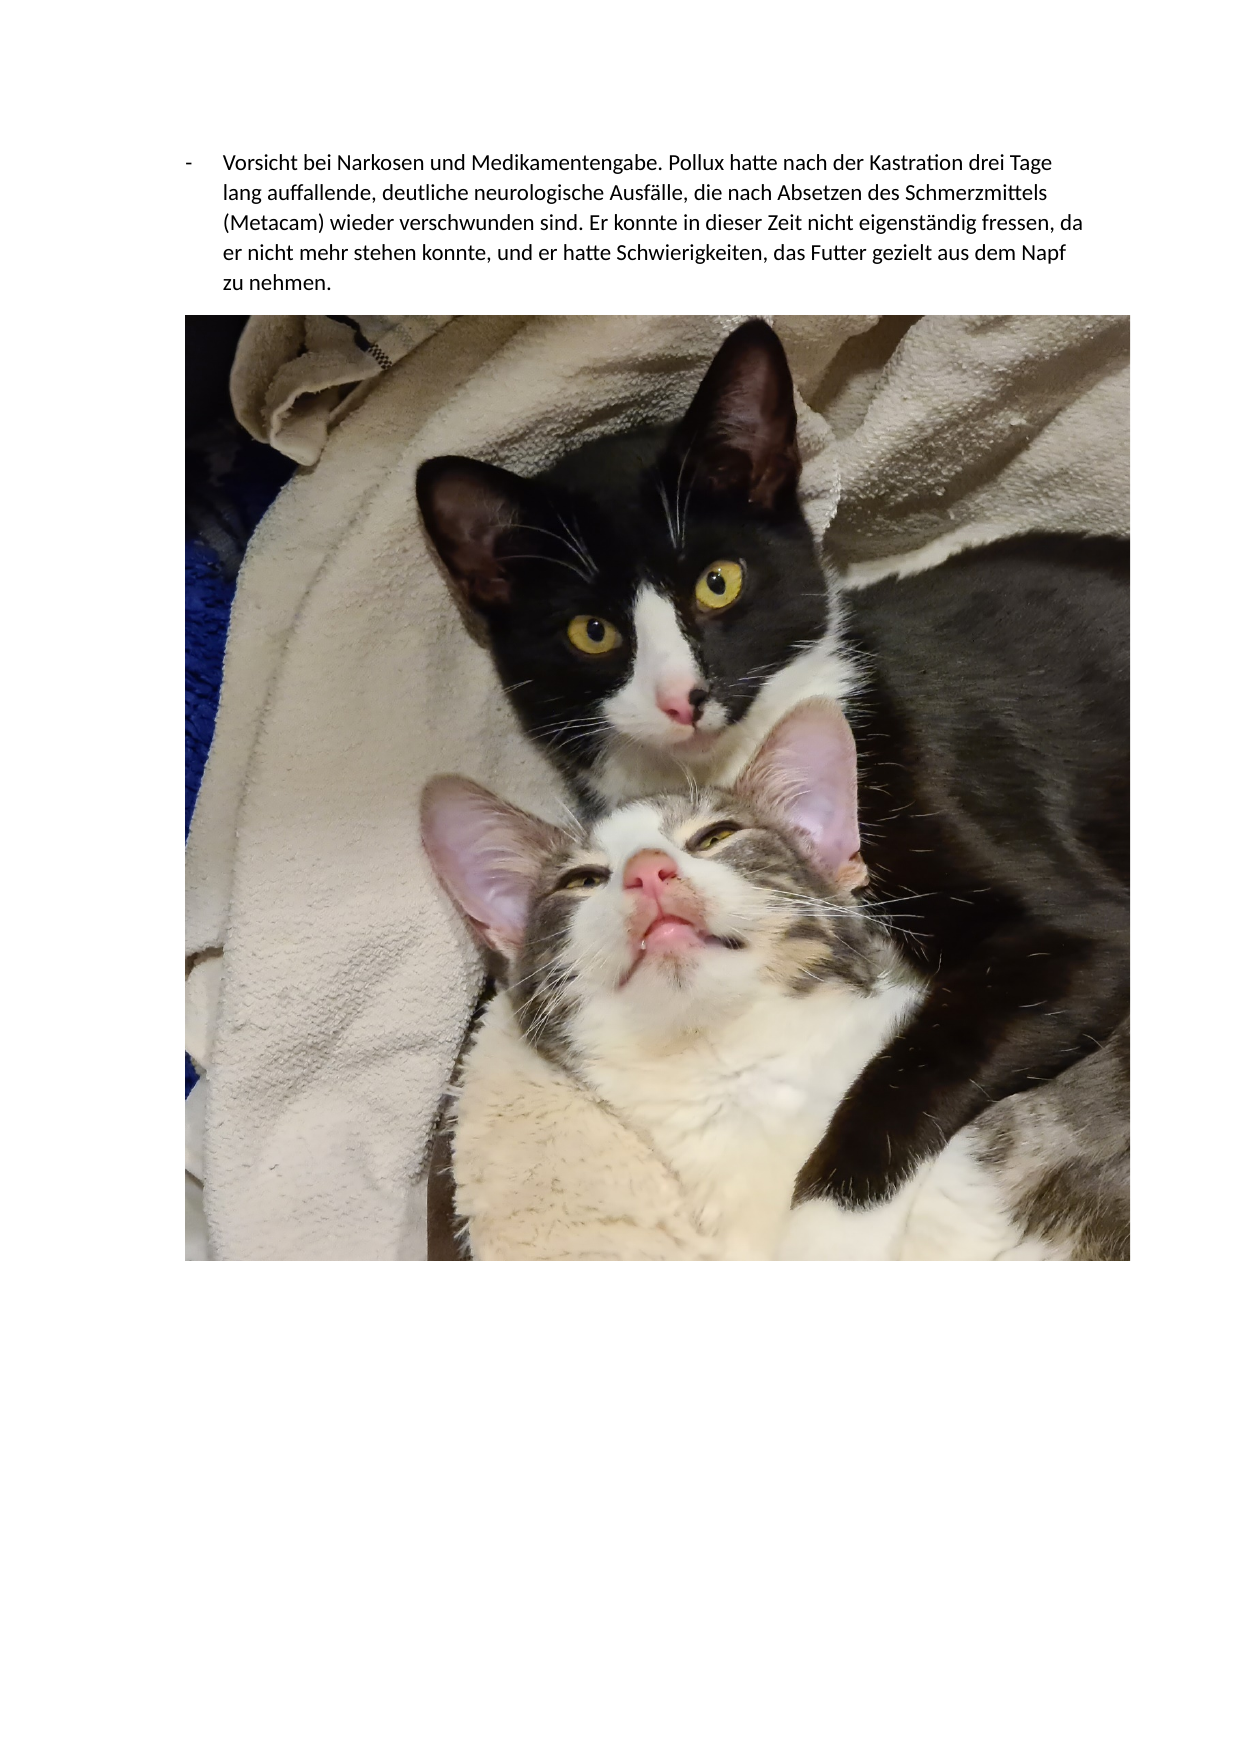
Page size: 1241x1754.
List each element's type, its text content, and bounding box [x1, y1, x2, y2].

list Vorsicht bei Narkosen und Medikamentengabe. Pollux hatte nach der Kastration drei Tage lang auffallende, deutliche neurologische Ausfälle, die nach Absetzen des Schmerzmittels (Metacam) wieder verschwunden sind. Er konnte in dieser Zeit nicht eigenständig fressen, da er nicht mehr stehen konnte, und er hatte Schwierigkeiten, das Futter gezielt aus dem Napf zu nehmen. [185, 148, 1093, 296]
picture [185, 315, 1130, 1261]
